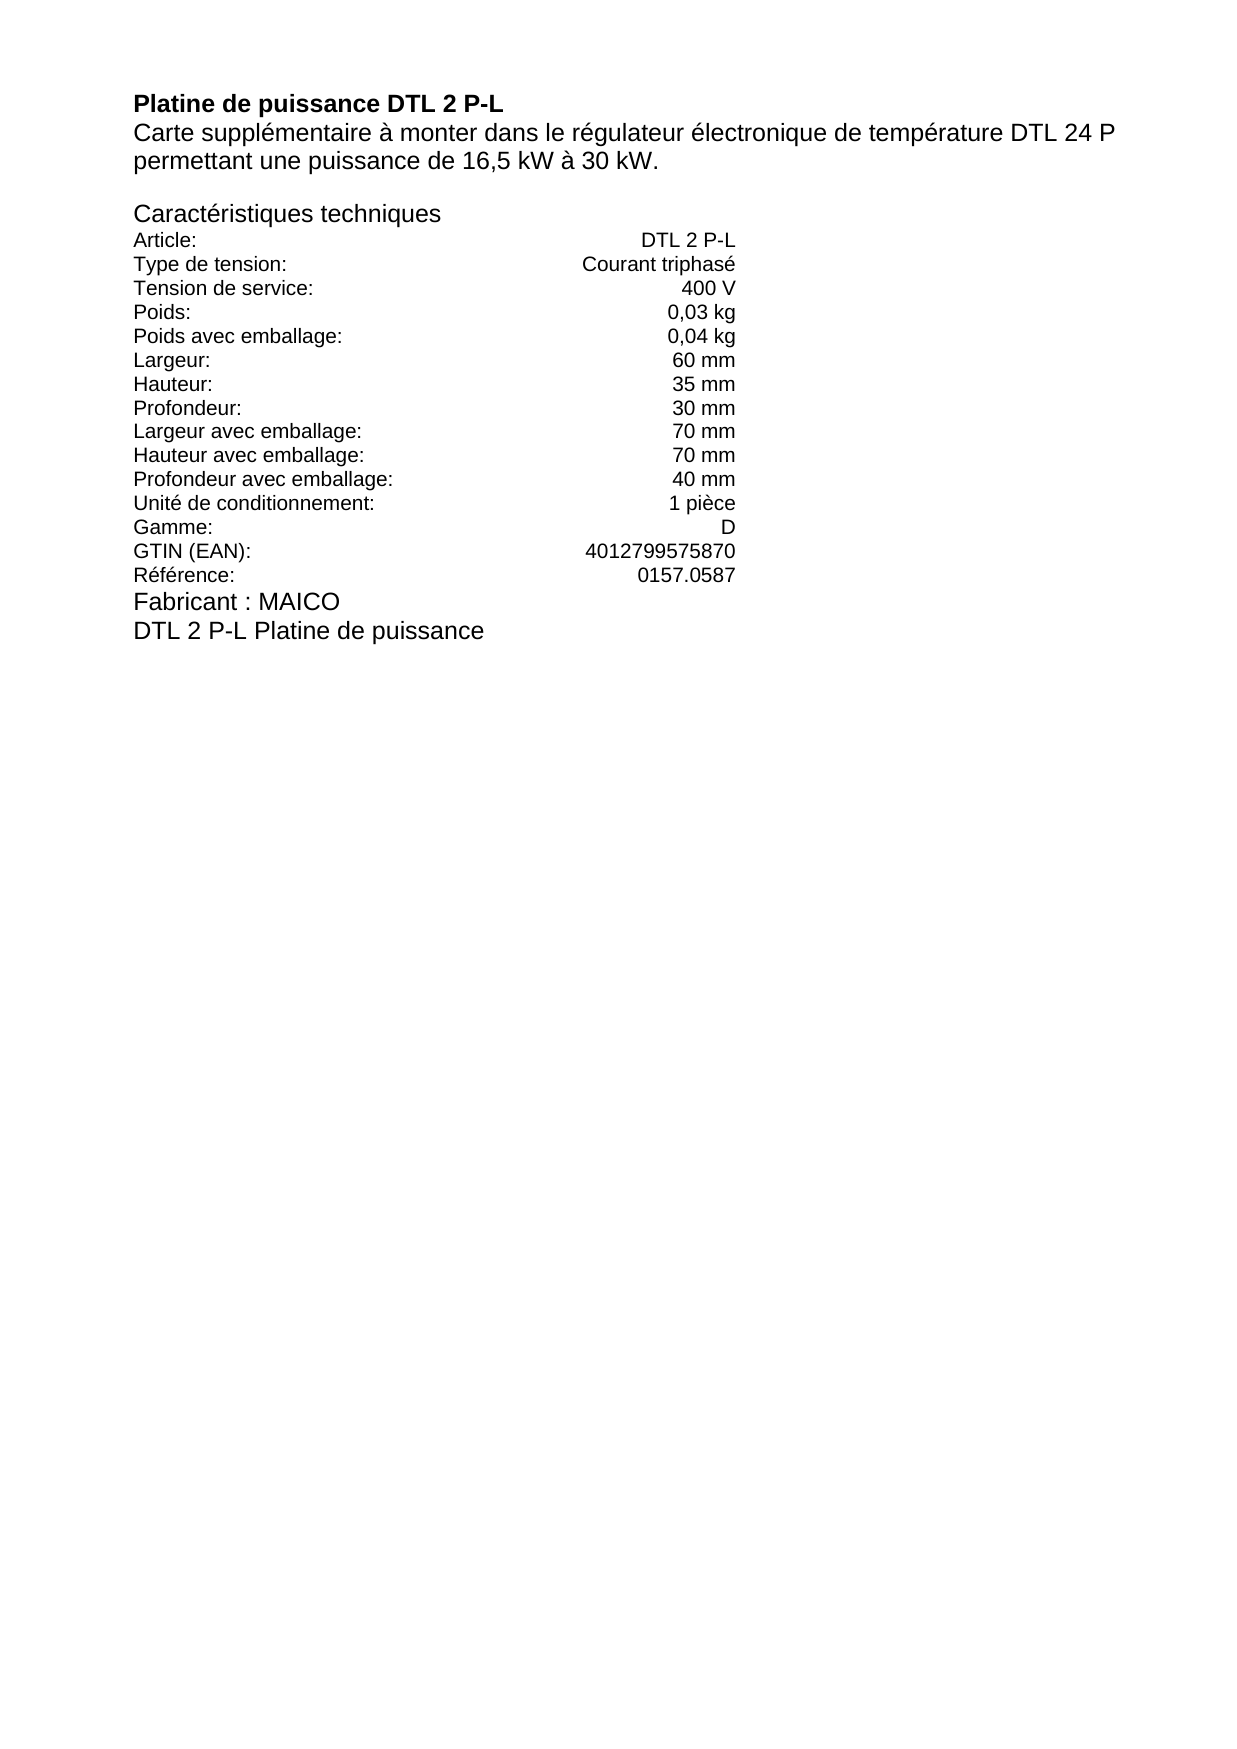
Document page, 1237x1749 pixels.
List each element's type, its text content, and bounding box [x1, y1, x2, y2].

text Caractéristiques techniques [133, 199, 1148, 228]
table_cell Gamme: [122, 515, 434, 539]
table_cell 0,03 kg [434, 300, 747, 323]
table_header DTL 2 P-L [434, 228, 747, 252]
table_cell Largeur: [122, 348, 434, 371]
table_cell 1 pièce [434, 491, 747, 515]
table_cell 0,04 kg [434, 324, 747, 347]
table_cell Poids: [122, 300, 434, 323]
table_cell Unité de conditionnement: [122, 491, 434, 515]
table_cell Type de tension: [122, 252, 434, 276]
table_cell 40 mm [434, 467, 747, 491]
table_cell GTIN (EAN): [122, 539, 434, 563]
table_cell 400 V [434, 276, 747, 299]
table_cell 70 mm [434, 419, 747, 443]
table_cell Profondeur avec emballage: [122, 467, 434, 491]
table_cell 70 mm [434, 443, 747, 467]
table_cell Largeur avec emballage: [122, 419, 434, 443]
text Carte supplémentaire à monter dans le régulateur électronique de température DTL 24 P permettant une puissance de 16,5 kW à 30 kW. [133, 117, 1148, 175]
table_cell 0157.0587 [434, 563, 747, 587]
table_cell Poids avec emballage: [122, 324, 434, 347]
table_header Article: [122, 228, 434, 252]
table_cell Courant triphasé [434, 252, 747, 276]
text Fabricant : MAICO [133, 587, 1148, 616]
table_cell D [434, 515, 747, 539]
table_cell 35 mm [434, 371, 747, 395]
text Platine de puissance DTL 2 P-L [133, 89, 1148, 117]
table_cell Profondeur: [122, 395, 434, 419]
table_cell Tension de service: [122, 276, 434, 299]
table_cell Hauteur: [122, 371, 434, 395]
table_cell 4012799575870 [434, 539, 747, 563]
table_cell Hauteur avec emballage: [122, 443, 434, 467]
table_cell 60 mm [434, 348, 747, 371]
text DTL 2 P-L Platine de puissance [133, 616, 1148, 644]
table_cell Référence: [122, 563, 434, 587]
table_cell 30 mm [434, 395, 747, 419]
